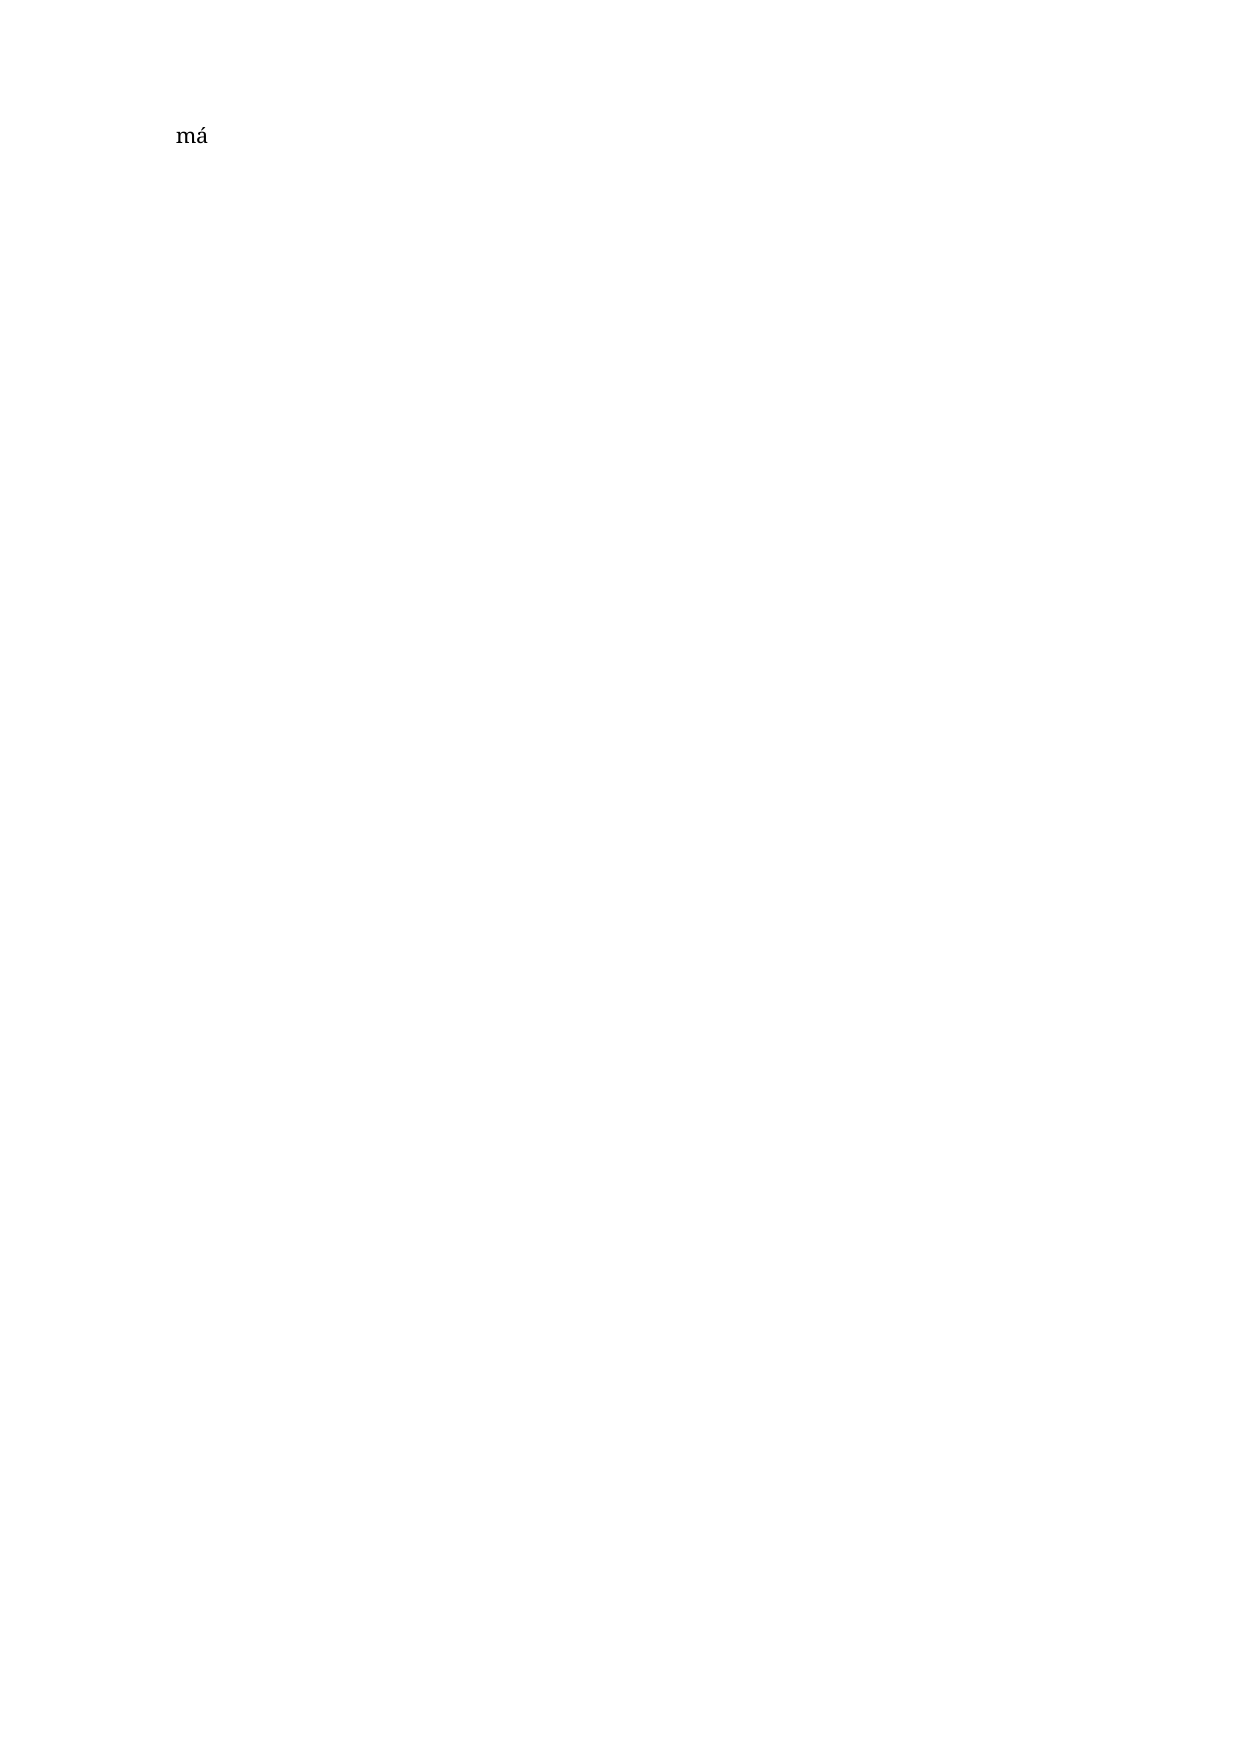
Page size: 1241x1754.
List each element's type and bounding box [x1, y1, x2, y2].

list [139, 121, 1136, 149]
